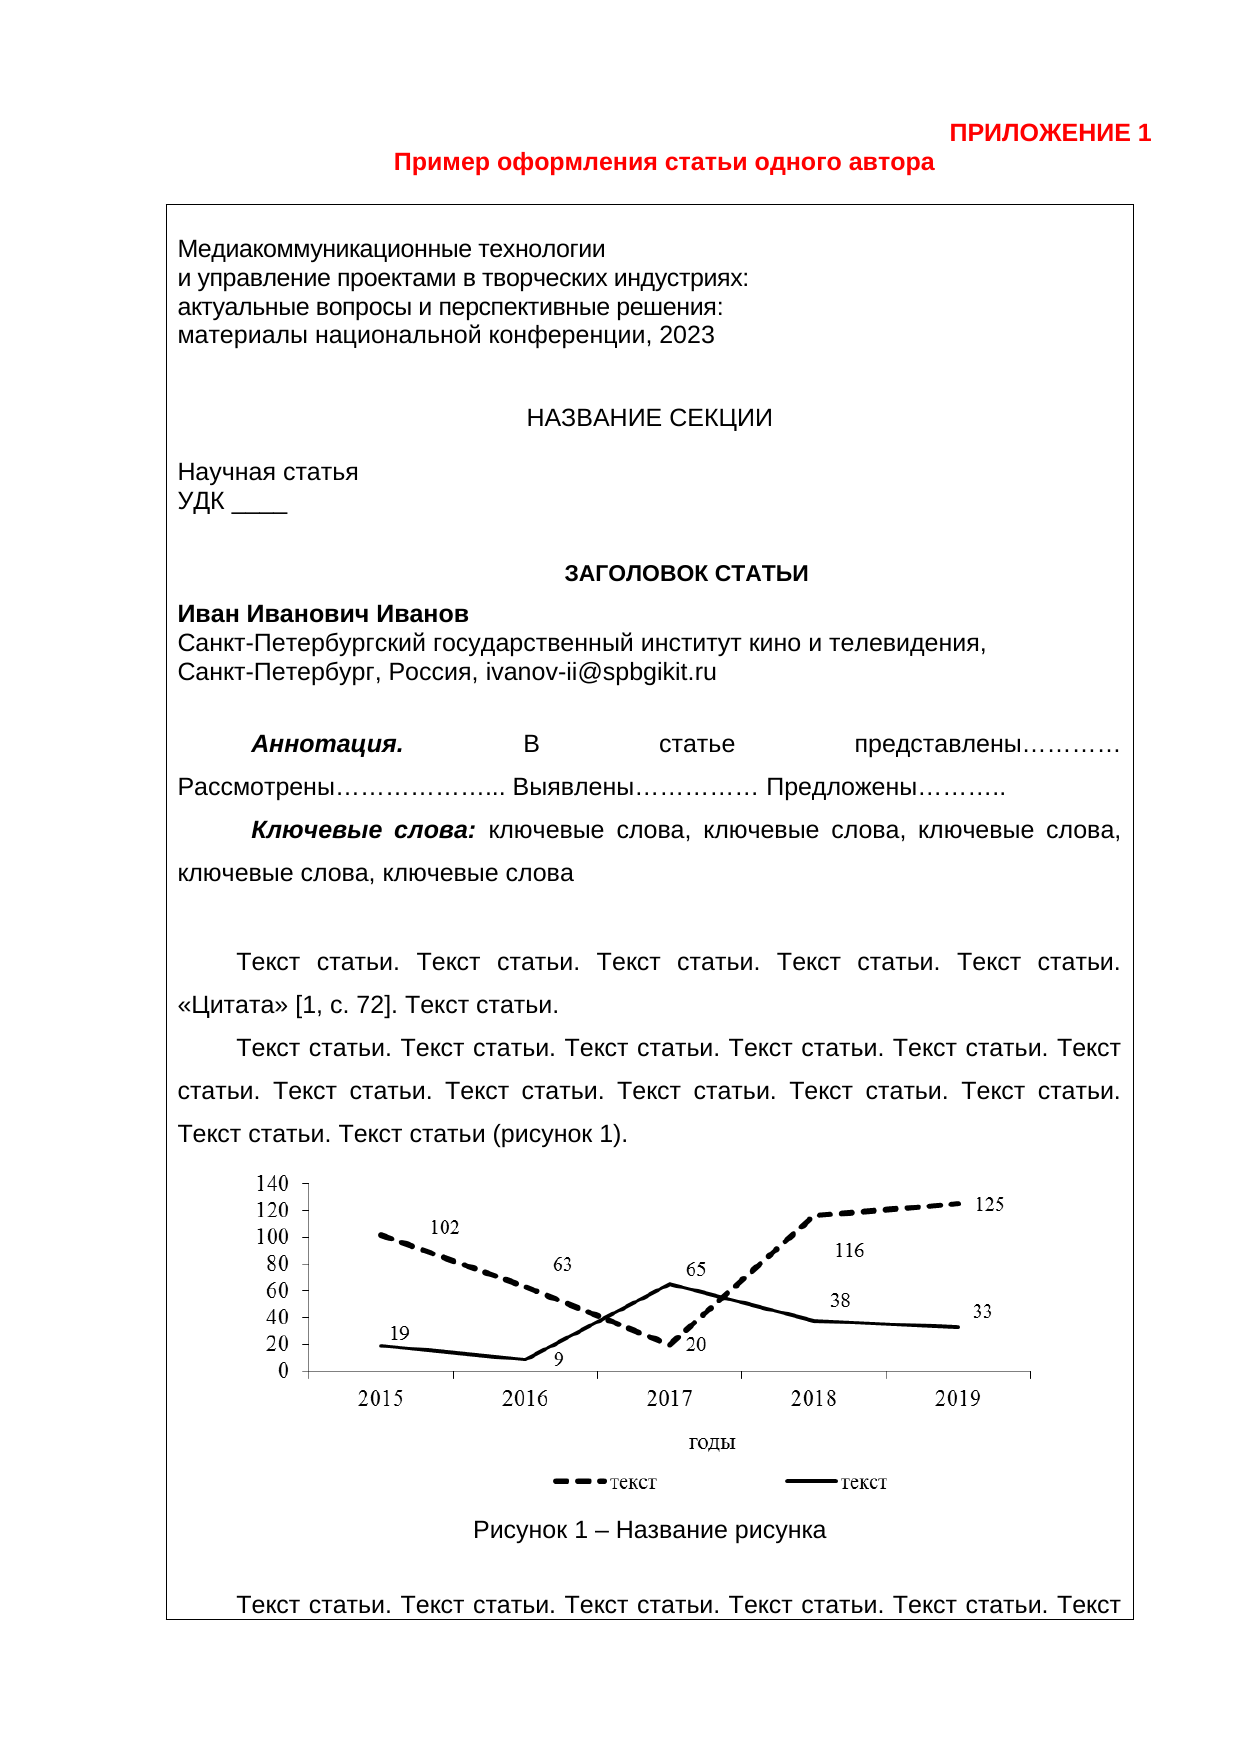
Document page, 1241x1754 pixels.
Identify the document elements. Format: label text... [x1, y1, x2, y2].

text Пример оформления статьи одного автора [177, 147, 1152, 176]
text ПРИЛОЖЕНИЕ 1 [177, 118, 1152, 147]
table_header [167, 205, 1133, 1618]
picture [241, 1162, 1059, 1502]
